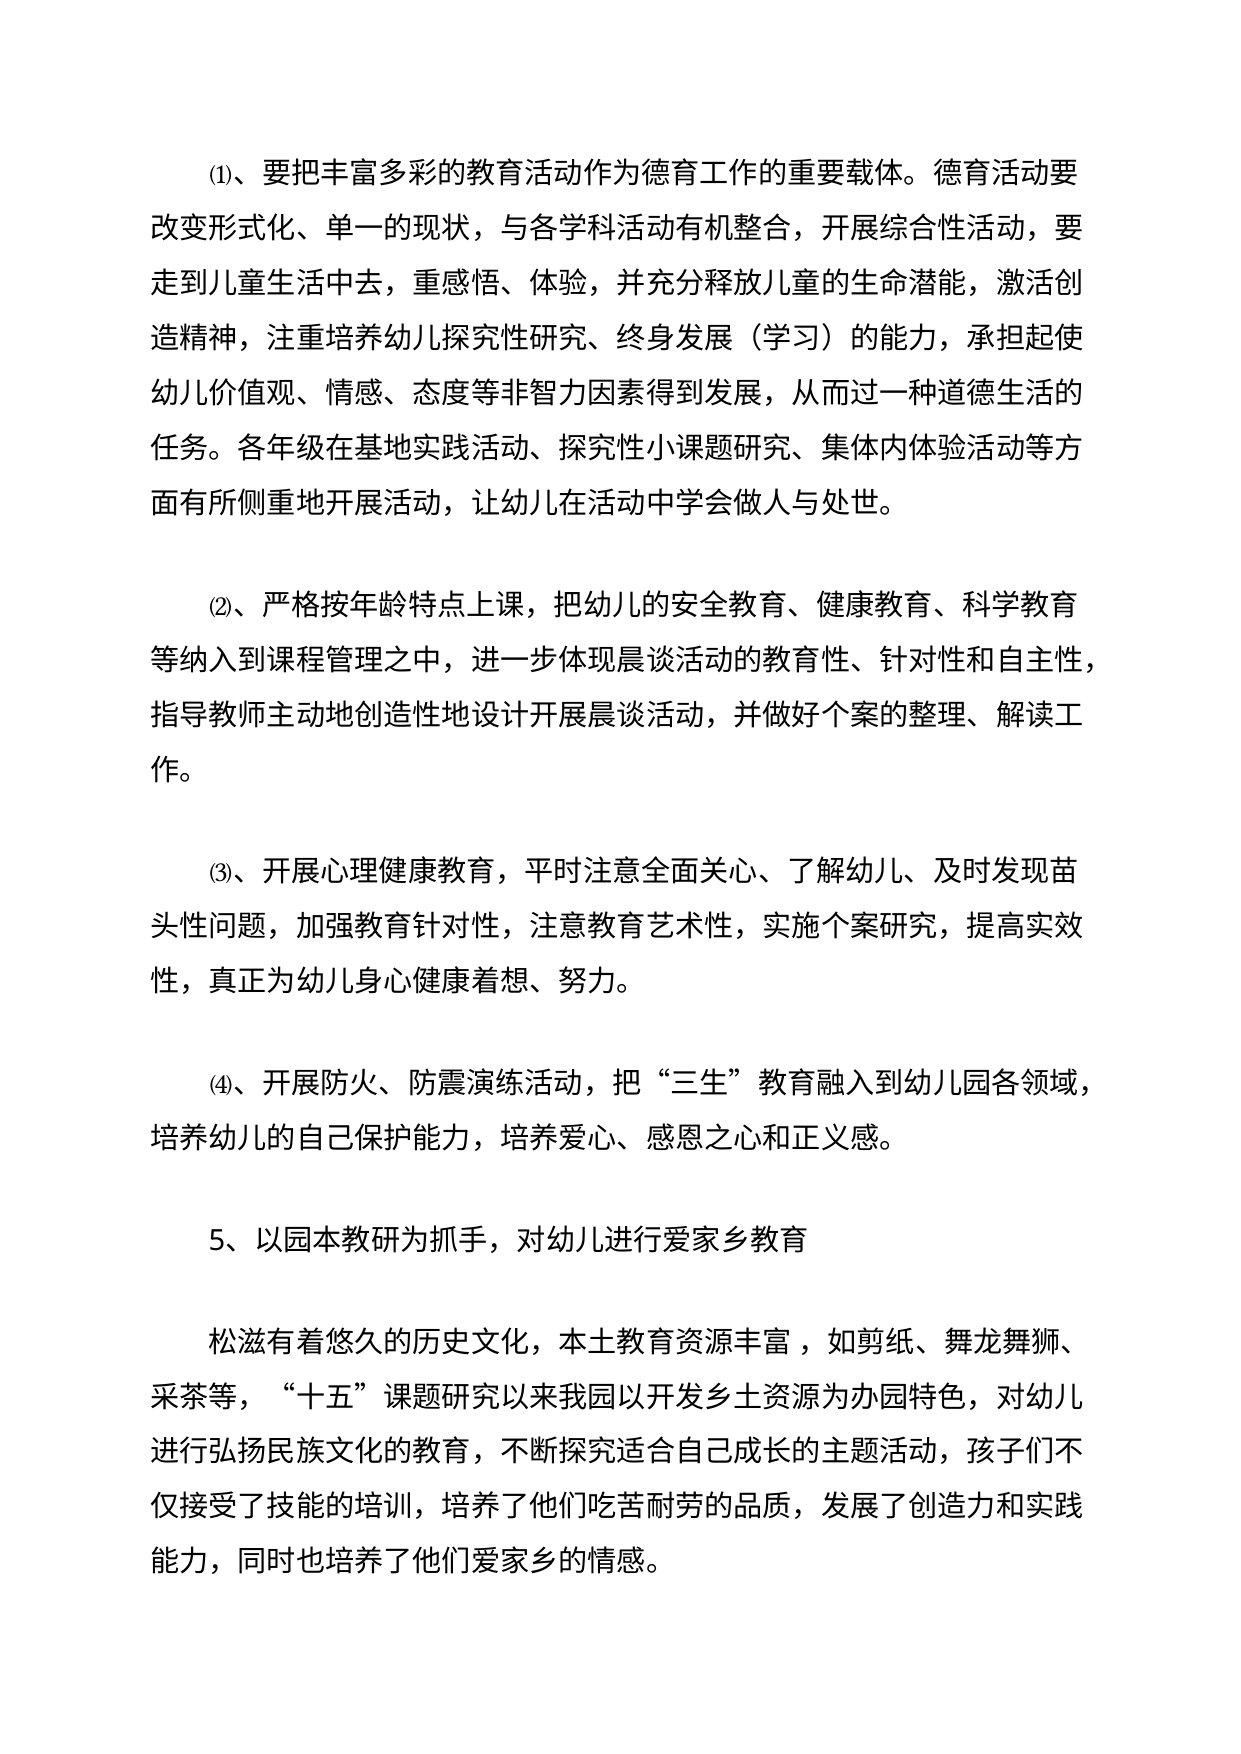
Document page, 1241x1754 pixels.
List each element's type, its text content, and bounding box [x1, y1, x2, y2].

text ⑴、要把丰富多彩的教育活动作为德育工作的重要载体。德育活动要改变形式化、单一的现状，与各学科活动有机整合，开展综合性活动，要走到儿童生活中去，重感悟、体验，并充分释放儿童的生命潜能，激活创造精神，注重培养幼儿探究性研究、终身发展（学习）的能力，承担起使幼儿价值观、情感、态度等非智力因素得到发展，从而过一种道德生活的任务。各年级在基地实践活动、探究性小课题研究、集体内体验活动等方面有所侧重地开展活动，让幼儿在活动中学会做人与处世。 [150, 150, 1090, 522]
text 5、以园本教研为抓手，对幼儿进行爱家乡教育 [150, 1216, 1090, 1259]
text 松滋有着悠久的历史文化，本土教育资源丰富 ，如剪纸、舞龙舞狮、采茶等，“十五”课题研究以来我园以开发乡土资源为办园特色，对幼儿进行弘扬民族文化的教育，不断探究适合自己成长的主题活动，孩子们不仅接受了技能的培训，培养了他们吃苦耐劳的品质，发展了创造力和实践能力，同时也培养了他们爱家乡的情感。 [150, 1318, 1090, 1580]
text ⑵、严格按年龄特点上课，把幼儿的安全教育、健康教育、科学教育等纳入到课程管理之中，进一步体现晨谈活动的教育性、针对性和自主性，指导教师主动地创造性地设计开展晨谈活动，并做好个案的整理、解读工作。 [150, 581, 1090, 788]
text ⑷、开展防火、防震演练活动，把“三生”教育融入到幼儿园各领域，培养幼儿的自己保护能力，培养爱心、感恩之心和正义感。 [150, 1059, 1090, 1157]
text ⑶、开展心理健康教育，平时注意全面关心、了解幼儿、及时发现苗头性问题，加强教育针对性，注意教育艺术性，实施个案研究，提高实效性，真正为幼儿身心健康着想、努力。 [150, 848, 1090, 1000]
